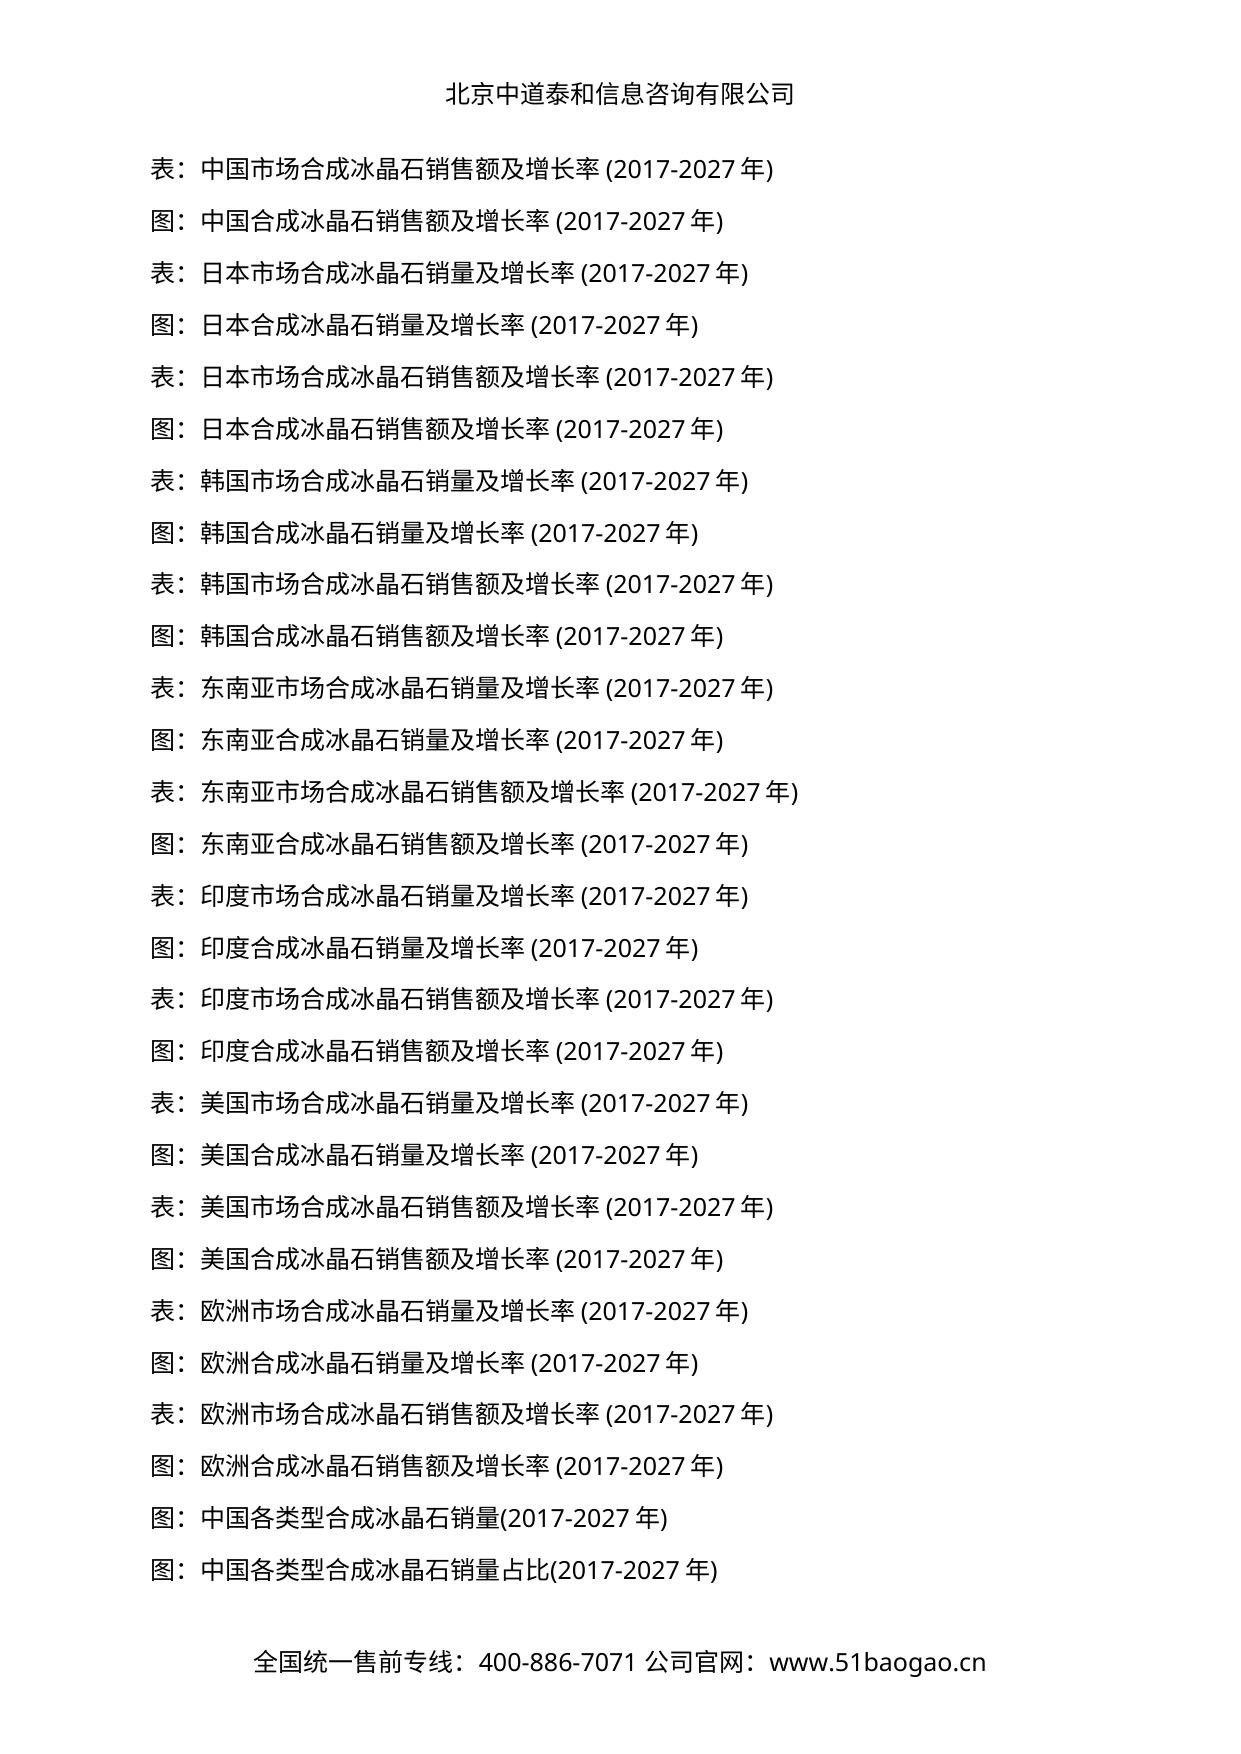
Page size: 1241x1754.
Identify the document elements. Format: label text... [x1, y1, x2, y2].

text 表：印度市场合成冰晶石销量及增长率 (2017-2027年) [150, 876, 1090, 912]
text 表：东南亚市场合成冰晶石销量及增长率 (2017-2027年) [150, 669, 1090, 705]
text 表：美国市场合成冰晶石销量及增长率 (2017-2027年) [150, 1084, 1090, 1120]
text 表：韩国市场合成冰晶石销售额及增长率 (2017-2027年) [150, 565, 1090, 601]
text 表：日本市场合成冰晶石销量及增长率 (2017-2027年) [150, 254, 1090, 290]
text 图：韩国合成冰晶石销量及增长率 (2017-2027年) [150, 513, 1090, 549]
text 图：中国各类型合成冰晶石销量占比(2017-2027年) [150, 1551, 1090, 1587]
text 图：韩国合成冰晶石销售额及增长率 (2017-2027年) [150, 617, 1090, 653]
text 表：欧洲市场合成冰晶石销量及增长率 (2017-2027年) [150, 1291, 1090, 1327]
text 图：东南亚合成冰晶石销售额及增长率 (2017-2027年) [150, 824, 1090, 861]
text 图：欧洲合成冰晶石销售额及增长率 (2017-2027年) [150, 1447, 1090, 1483]
text 表：印度市场合成冰晶石销售额及增长率 (2017-2027年) [150, 980, 1090, 1016]
text 图：美国合成冰晶石销量及增长率 (2017-2027年) [150, 1136, 1090, 1172]
text 表：中国市场合成冰晶石销售额及增长率 (2017-2027年) [150, 150, 1090, 186]
text 图：中国合成冰晶石销售额及增长率 (2017-2027年) [150, 202, 1090, 238]
text 表：欧洲市场合成冰晶石销售额及增长率 (2017-2027年) [150, 1395, 1090, 1431]
text 表：韩国市场合成冰晶石销量及增长率 (2017-2027年) [150, 461, 1090, 497]
text 图：欧洲合成冰晶石销量及增长率 (2017-2027年) [150, 1343, 1090, 1379]
text 表：东南亚市场合成冰晶石销售额及增长率 (2017-2027年) [150, 772, 1090, 809]
text 表：日本市场合成冰晶石销售额及增长率 (2017-2027年) [150, 357, 1090, 394]
text 图：东南亚合成冰晶石销量及增长率 (2017-2027年) [150, 721, 1090, 757]
text 图：日本合成冰晶石销量及增长率 (2017-2027年) [150, 306, 1090, 342]
text 图：美国合成冰晶石销售额及增长率 (2017-2027年) [150, 1239, 1090, 1276]
text 图：印度合成冰晶石销量及增长率 (2017-2027年) [150, 928, 1090, 964]
text 图：日本合成冰晶石销售额及增长率 (2017-2027年) [150, 409, 1090, 446]
text 图：印度合成冰晶石销售额及增长率 (2017-2027年) [150, 1032, 1090, 1068]
text 图：中国各类型合成冰晶石销量(2017-2027年) [150, 1499, 1090, 1535]
text 表：美国市场合成冰晶石销售额及增长率 (2017-2027年) [150, 1187, 1090, 1224]
